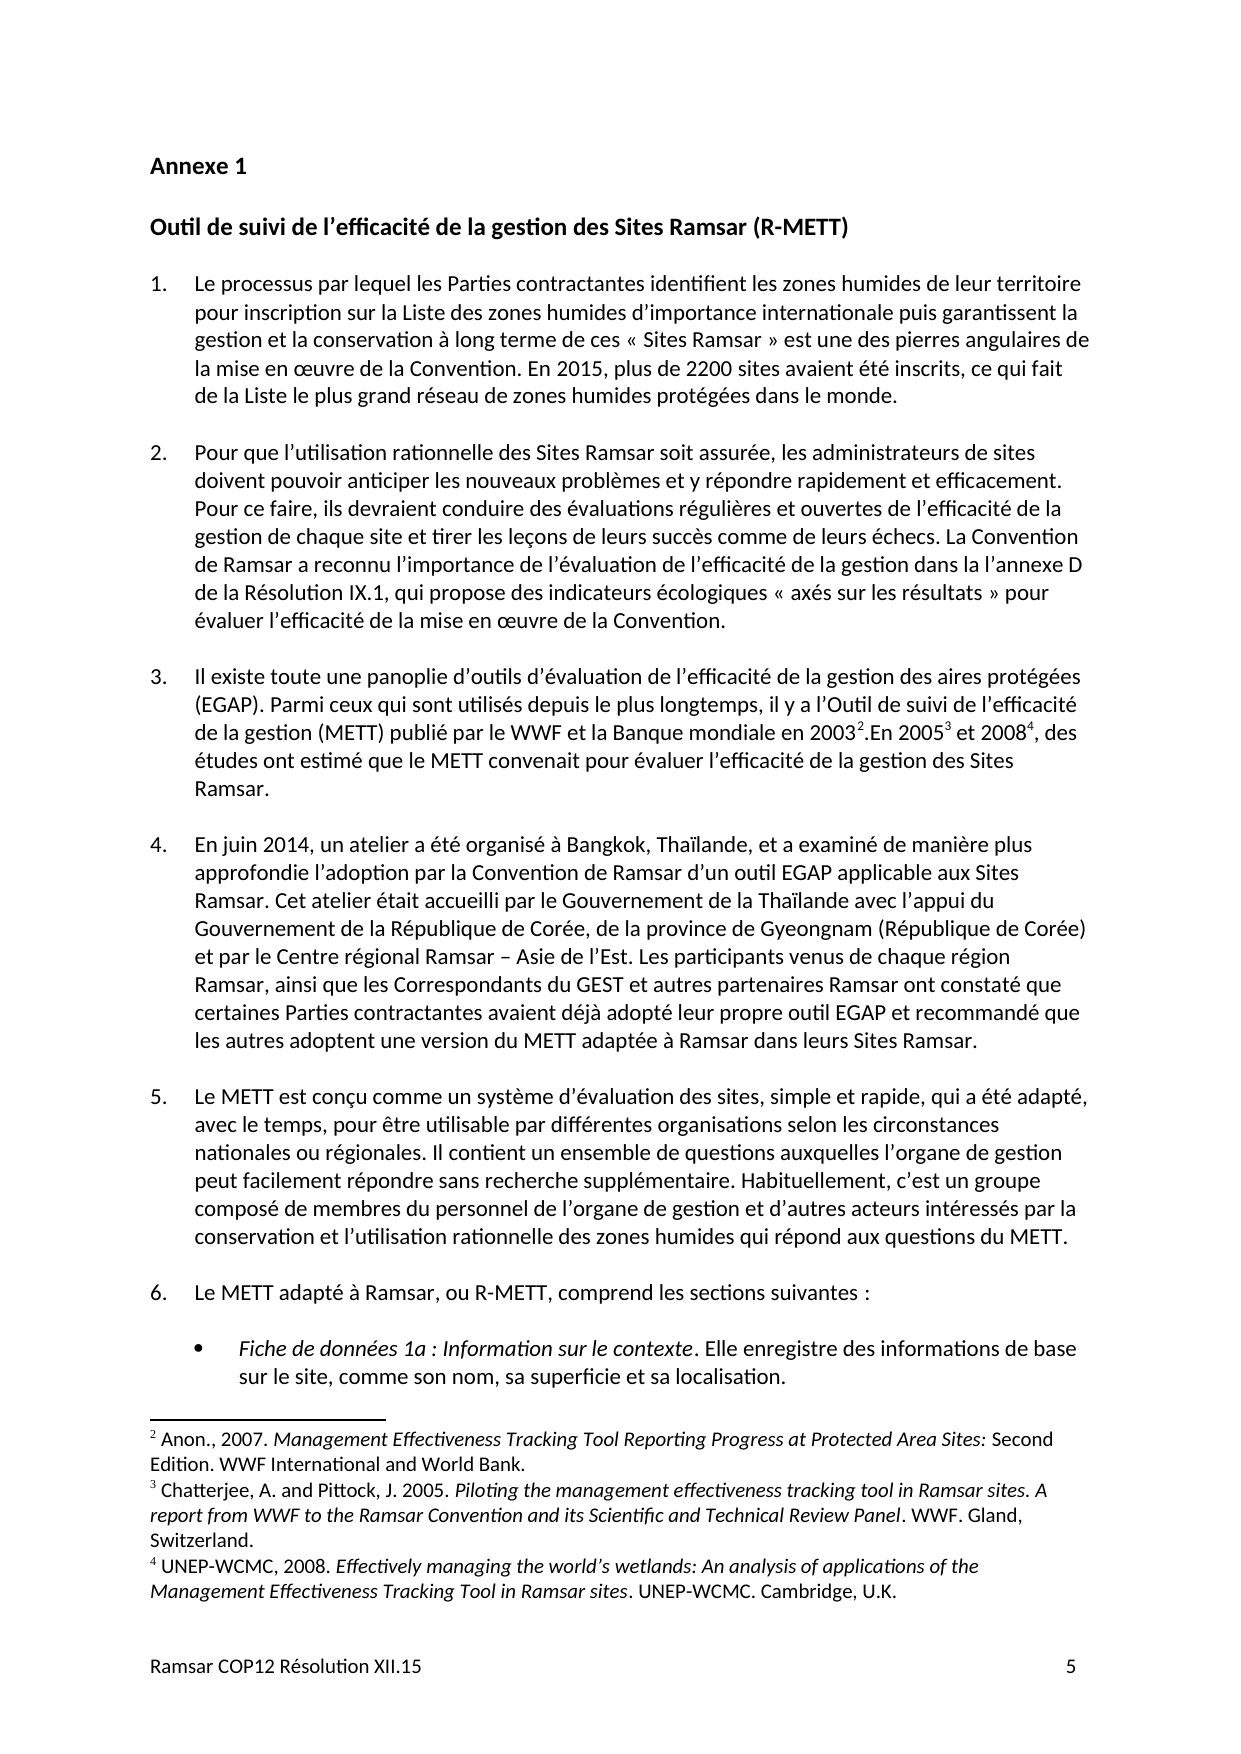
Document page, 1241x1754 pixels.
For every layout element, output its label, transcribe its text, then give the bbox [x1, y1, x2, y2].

list Le processus par lequel les Parties contractantes identifient les zones humides de leur territoire pour inscription sur la Liste des zones humides d’importance internationale puis garantissent la gestion et la conservation à long terme de ces « Sites Ramsar » est une des pierres angulaires de la mise en œuvre de la Convention. En 2015, plus de 2200 sites avaient été inscrits, ce qui fait de la Liste le plus grand réseau de zones humides protégées dans le monde. [150, 269, 1090, 410]
list Le METT adapté à Ramsar, ou R-METT, comprend les sections suivantes : [150, 1278, 1099, 1306]
list Fiche de données 1a : Information sur le contexte. Elle enregistre des informations de base sur le site, comme son nom, sa superficie et sa localisation. [194, 1334, 1090, 1390]
list Pour que l’utilisation rationnelle des Sites Ramsar soit assurée, les administrateurs de sites doivent pouvoir anticiper les nouveaux problèmes et y répondre rapidement et efficacement. Pour ce faire, ils devraient conduire des évaluations régulières et ouvertes de l’efficacité de la gestion de chaque site et tirer les leçons de leurs succès comme de leurs échecs. La Convention de Ramsar a reconnu l’importance de l’évaluation de l’efficacité de la gestion dans la l’annexe D de la Résolution IX.1, qui propose des indicateurs écologiques « axés sur les résultats » pour évaluer l’efficacité de la mise en œuvre de la Convention. [150, 438, 1090, 634]
list En juin 2014, un atelier a été organisé à Bangkok, Thaïlande, et a examiné de manière plus approfondie l’adoption par la Convention de Ramsar d’un outil EGAP applicable aux Sites Ramsar. Cet atelier était accueilli par le Gouvernement de la Thaïlande avec l’appui du Gouvernement de la République de Corée, de la province de Gyeongnam (République de Corée) et par le Centre régional Ramsar – Asie de l’Est. Les participants venus de chaque région Ramsar, ainsi que les Correspondants du GEST et autres partenaires Ramsar ont constaté que certaines Parties contractantes avaient déjà adopté leur propre outil EGAP et recommandé que les autres adoptent une version du METT adaptée à Ramsar dans leurs Sites Ramsar. [150, 830, 1090, 1054]
list Le METT est conçu comme un système d’évaluation des sites, simple et rapide, qui a été adapté, avec le temps, pour être utilisable par différentes organisations selon les circonstances nationales ou régionales. Il contient un ensemble de questions auxquelles l’organe de gestion peut facilement répondre sans recherche supplémentaire. Habituellement, c’est un groupe composé de membres du personnel de l’organe de gestion et d’autres acteurs intéressés par la conservation et l’utilisation rationnelle des zones humides qui répond aux questions du METT. [150, 1082, 1090, 1250]
list Il existe toute une panoplie d’outils d’évaluation de l’efficacité de la gestion des aires protégées (EGAP). Parmi ceux qui sont utilisés depuis le plus longtemps, il y a l’Outil de suivi de l’efficacité de la gestion (METT) publié par le WWF et la Banque mondiale en 2003.En 2005 et 2008, des études ont estimé que le METT convenait pour évaluer l’efficacité de la gestion des Sites Ramsar. [150, 662, 1090, 802]
text Outil de suivi de l’efficacité de la gestion des Sites Ramsar (R-METT) [150, 211, 1090, 242]
